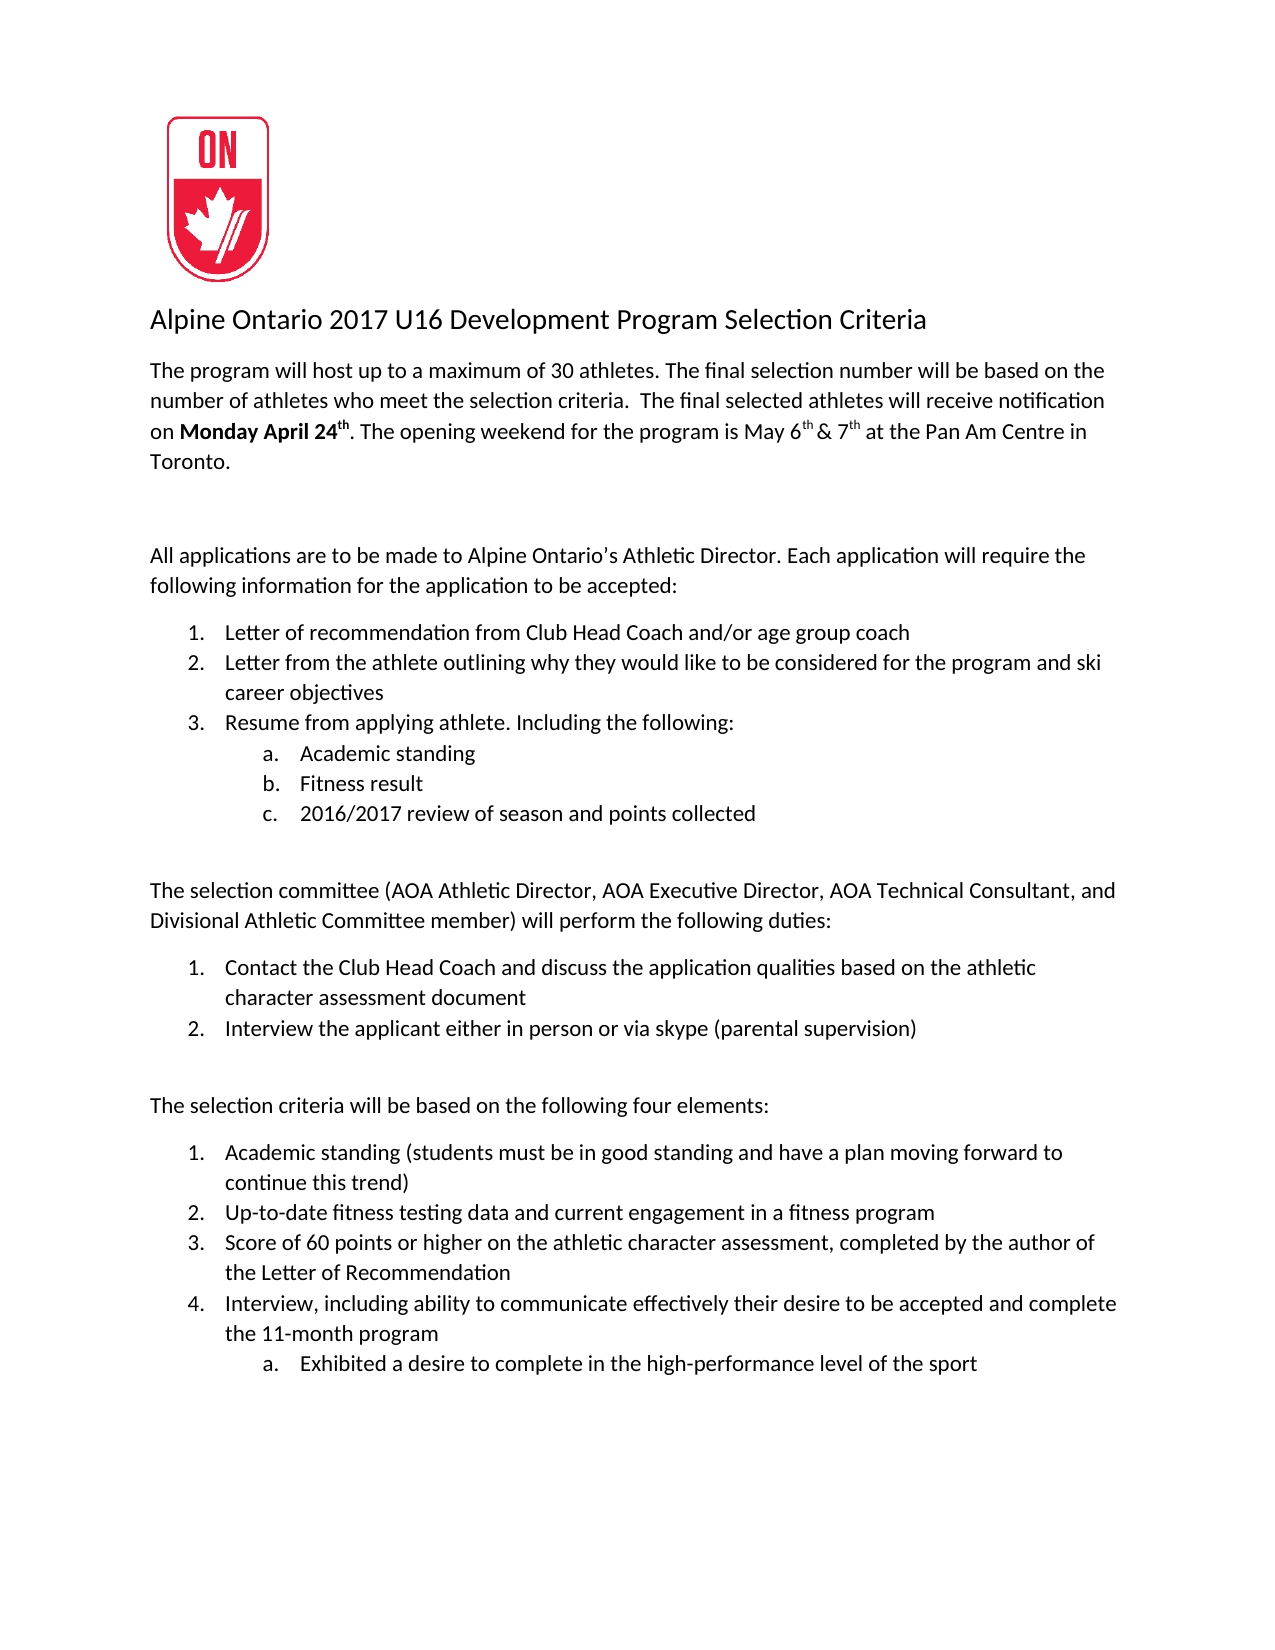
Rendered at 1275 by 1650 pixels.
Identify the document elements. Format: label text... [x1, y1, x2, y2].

list Interview, including ability to communicate effectively their desire to be accepted and complete the 11-month program [187, 1289, 1125, 1347]
text The program will host up to a maximum of 30 athletes. The final selection number will be based on the number of athletes who meet the selection criteria. The final selected athletes will receive notification on Monday April 24th. The opening weekend for the program is May 6th & 7th at the Pan Am Centre in Toronto. [150, 356, 1125, 475]
list Academic standing (students must be in good standing and have a plan moving forward to continue this trend) [187, 1138, 1125, 1196]
list Letter from the athlete outlining why they would like to be considered for the program and ski career objectives [187, 648, 1125, 706]
list Up-to-date fitness testing data and current engagement in a fitness program [187, 1198, 1125, 1226]
list Score of 60 points or higher on the athletic character assessment, completed by the author of the Letter of Recommendation [187, 1228, 1125, 1286]
text Alpine Ontario 2017 U16 Development Program Selection Criteria [150, 150, 1125, 337]
list Academic standing [262, 739, 1125, 767]
list Exhibited a desire to complete in the high-performance level of the sport [262, 1349, 1125, 1377]
list Fitness result [262, 769, 1125, 797]
list 2016/2017 review of season and points collected [262, 799, 1125, 827]
list Contact the Club Head Coach and discuss the application qualities based on the athletic character assessment document [187, 953, 1125, 1011]
text The selection criteria will be based on the following four elements: [150, 1091, 1125, 1119]
text All applications are to be made to Alpine Ontario’s Athletic Director. Each application will require the following information for the application to be accepted: [150, 541, 1125, 599]
text The selection committee (AOA Athletic Director, AOA Executive Director, AOA Technical Consultant, and Divisional Athletic Committee member) will perform the following duties: [150, 876, 1125, 934]
list Letter of recommendation from Club Head Coach and/or age group coach [187, 618, 1125, 646]
list Resume from applying athlete. Including the following: [187, 708, 1125, 736]
list Interview the applicant either in person or via skype (parental supervision) [187, 1014, 1125, 1042]
picture [150, 100, 285, 299]
